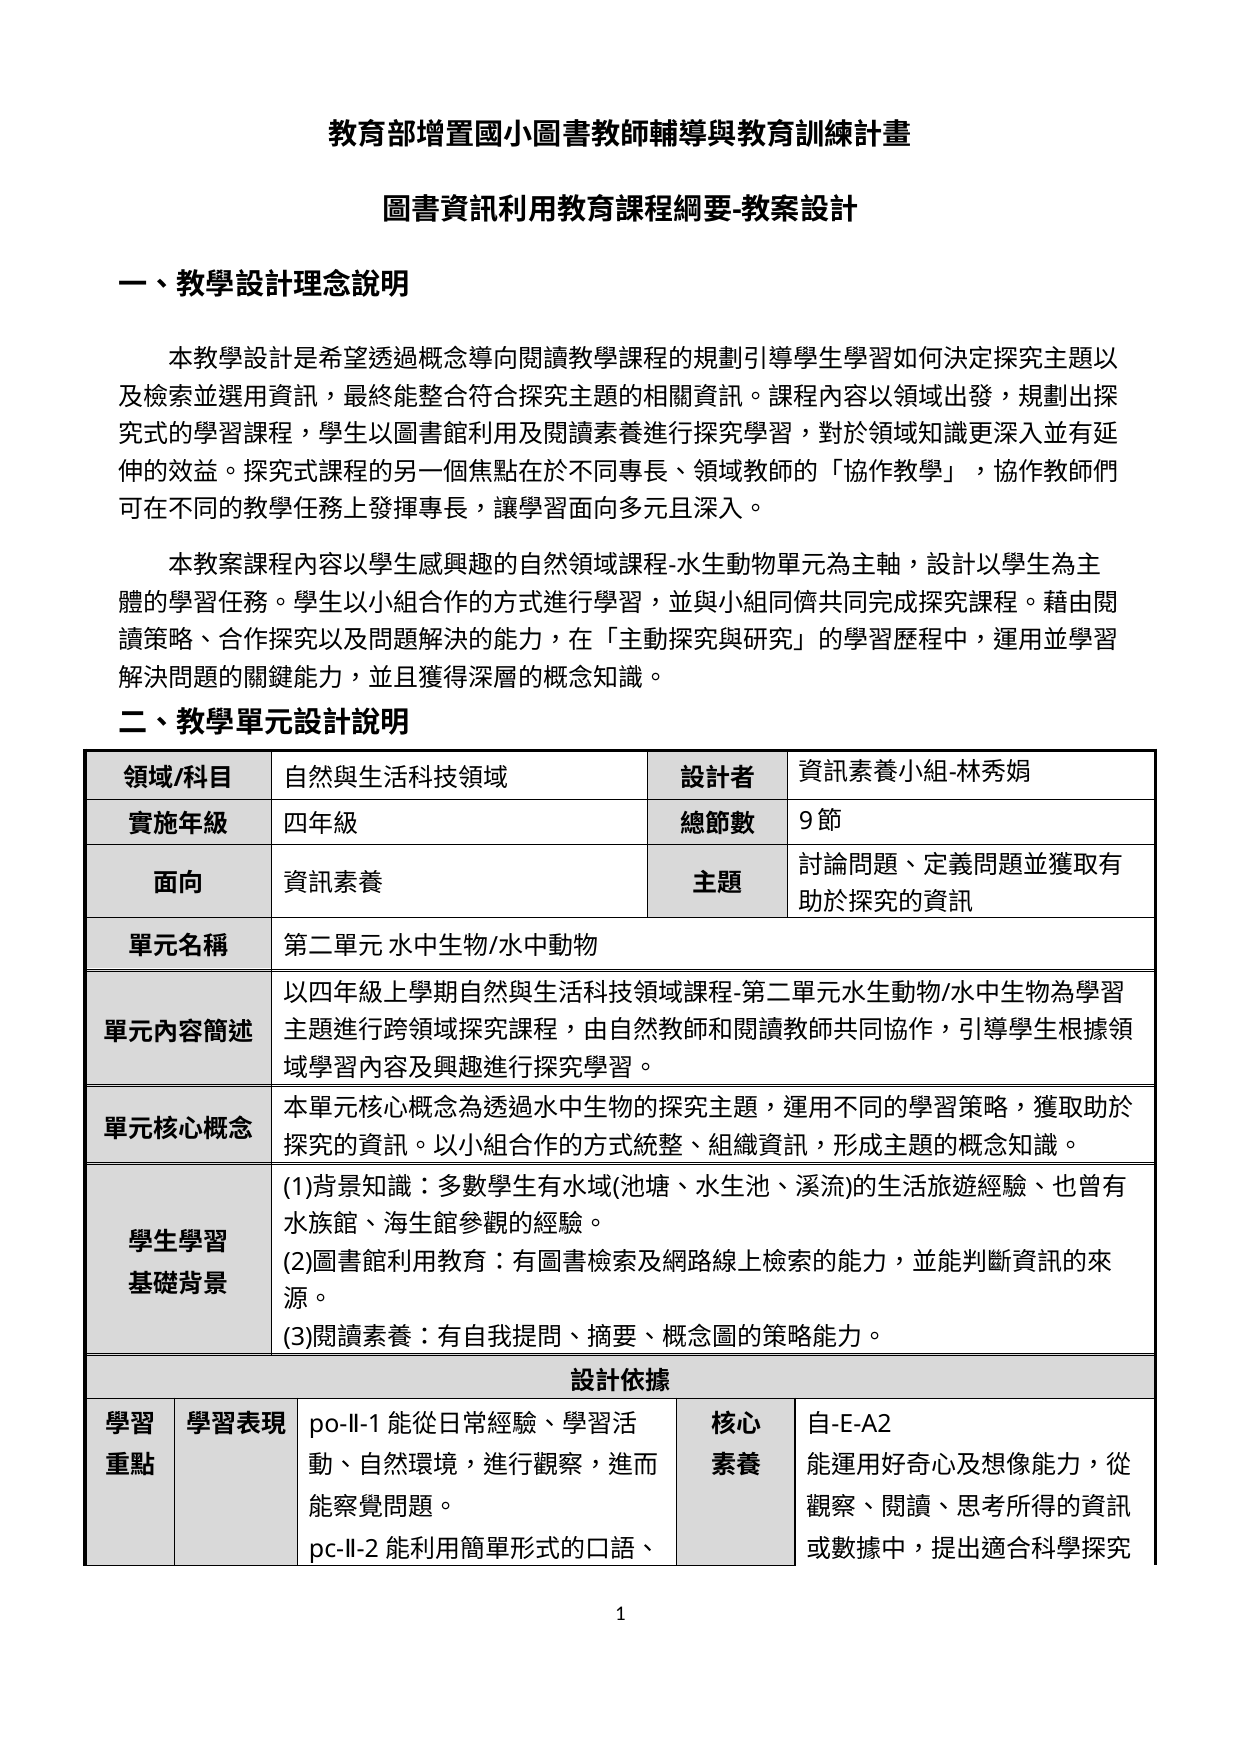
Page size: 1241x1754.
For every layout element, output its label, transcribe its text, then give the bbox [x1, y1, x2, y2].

table_header 資訊素養小組-林秀娟 [788, 752, 1154, 799]
table_cell 資訊素養 [272, 845, 647, 917]
table_cell 單元內容簡述 [87, 972, 271, 1084]
text 本教案課程內容以學生感興趣的自然領域課程-水生動物單元為主軸，設計以學生為主體的學習任務。學生以小組合作的方式進行學習，並與小組同儕共同完成探究課程。藉由閱讀策略、合作探究以及問題解決的能力，在「主動探究與研究」的學習歷程中，運用並學習解決問題的關鍵能力，並且獲得深層的概念知識。 [118, 544, 1122, 694]
text 教育部增置國小圖書教師輔導與教育訓練計畫 [118, 94, 1122, 169]
table_cell 本單元核心概念為透過水中生物的探究主題，運用不同的學習策略，獲取助於探究的資訊。以小組合作的方式統整、組織資訊，形成主題的概念知識。 [272, 1087, 1154, 1162]
table_cell 學習 重點 [87, 1399, 174, 1565]
table_header 設計者 [648, 752, 787, 799]
text 一、教學設計理念說明 [118, 244, 1122, 319]
table_cell 面向 [87, 845, 271, 917]
text 本教學設計是希望透過概念導向閱讀教學課程的規劃引導學生學習如何決定探究主題以及檢索並選用資訊，最終能整合符合探究主題的相關資訊。課程內容以領域出發，規劃出探究式的學習課程，學生以圖書館利用及閱讀素養進行探究學習，對於領域知識更深入並有延伸的效益。探究式課程的另一個焦點在於不同專長、領域教師的「協作教學」，協作教師們可在不同的教學任務上發揮專長，讓學習面向多元且深入。 [118, 338, 1122, 525]
table_header 自然與生活科技領域 [272, 752, 647, 799]
table_cell 單元名稱 [87, 918, 271, 968]
table_cell (1)背景知識：多數學生有水域(池塘、水生池、溪流)的生活旅遊經驗、也曾有水族館、海生館參觀的經驗。 (2)圖書館利用教育：有圖書檢索及網路線上檢索的能力，並能判斷資訊的來源。 (3)閱讀素養：有自我提問、摘要、概念圖的策略能力。 [272, 1165, 1154, 1353]
table_header 領域/科目 [87, 752, 271, 799]
text 二、教學單元設計說明 [118, 699, 1122, 741]
table_cell 學生學習 基礎背景 [87, 1165, 271, 1353]
table_cell 設計依據 [87, 1356, 1154, 1398]
table_cell 學習表現 [175, 1399, 297, 1565]
table_cell 主題 [648, 845, 787, 917]
table_cell 總節數 [648, 800, 787, 844]
table_cell 單元核心概念 [87, 1087, 271, 1162]
table_cell 核心 素養 [677, 1399, 794, 1565]
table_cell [298, 1399, 676, 1565]
table_cell 第二單元 水中生物/水中動物 [272, 918, 1154, 968]
table_cell 實施年級 [87, 800, 271, 844]
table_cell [796, 1399, 1154, 1565]
table_cell 以四年級上學期自然與生活科技領域課程-第二單元水生動物/水中生物為學習主題進行跨領域探究課程，由自然教師和閱讀教師共同協作，引導學生根據領域學習內容及興趣進行探究學習。 [272, 972, 1154, 1084]
table_cell 四年級 [272, 800, 647, 844]
table_cell 9節 [788, 800, 1154, 844]
text 圖書資訊利用教育課程綱要-教案設計 [118, 169, 1122, 244]
table_cell 討論問題、定義問題並獲取有助於探究的資訊 [788, 845, 1154, 917]
